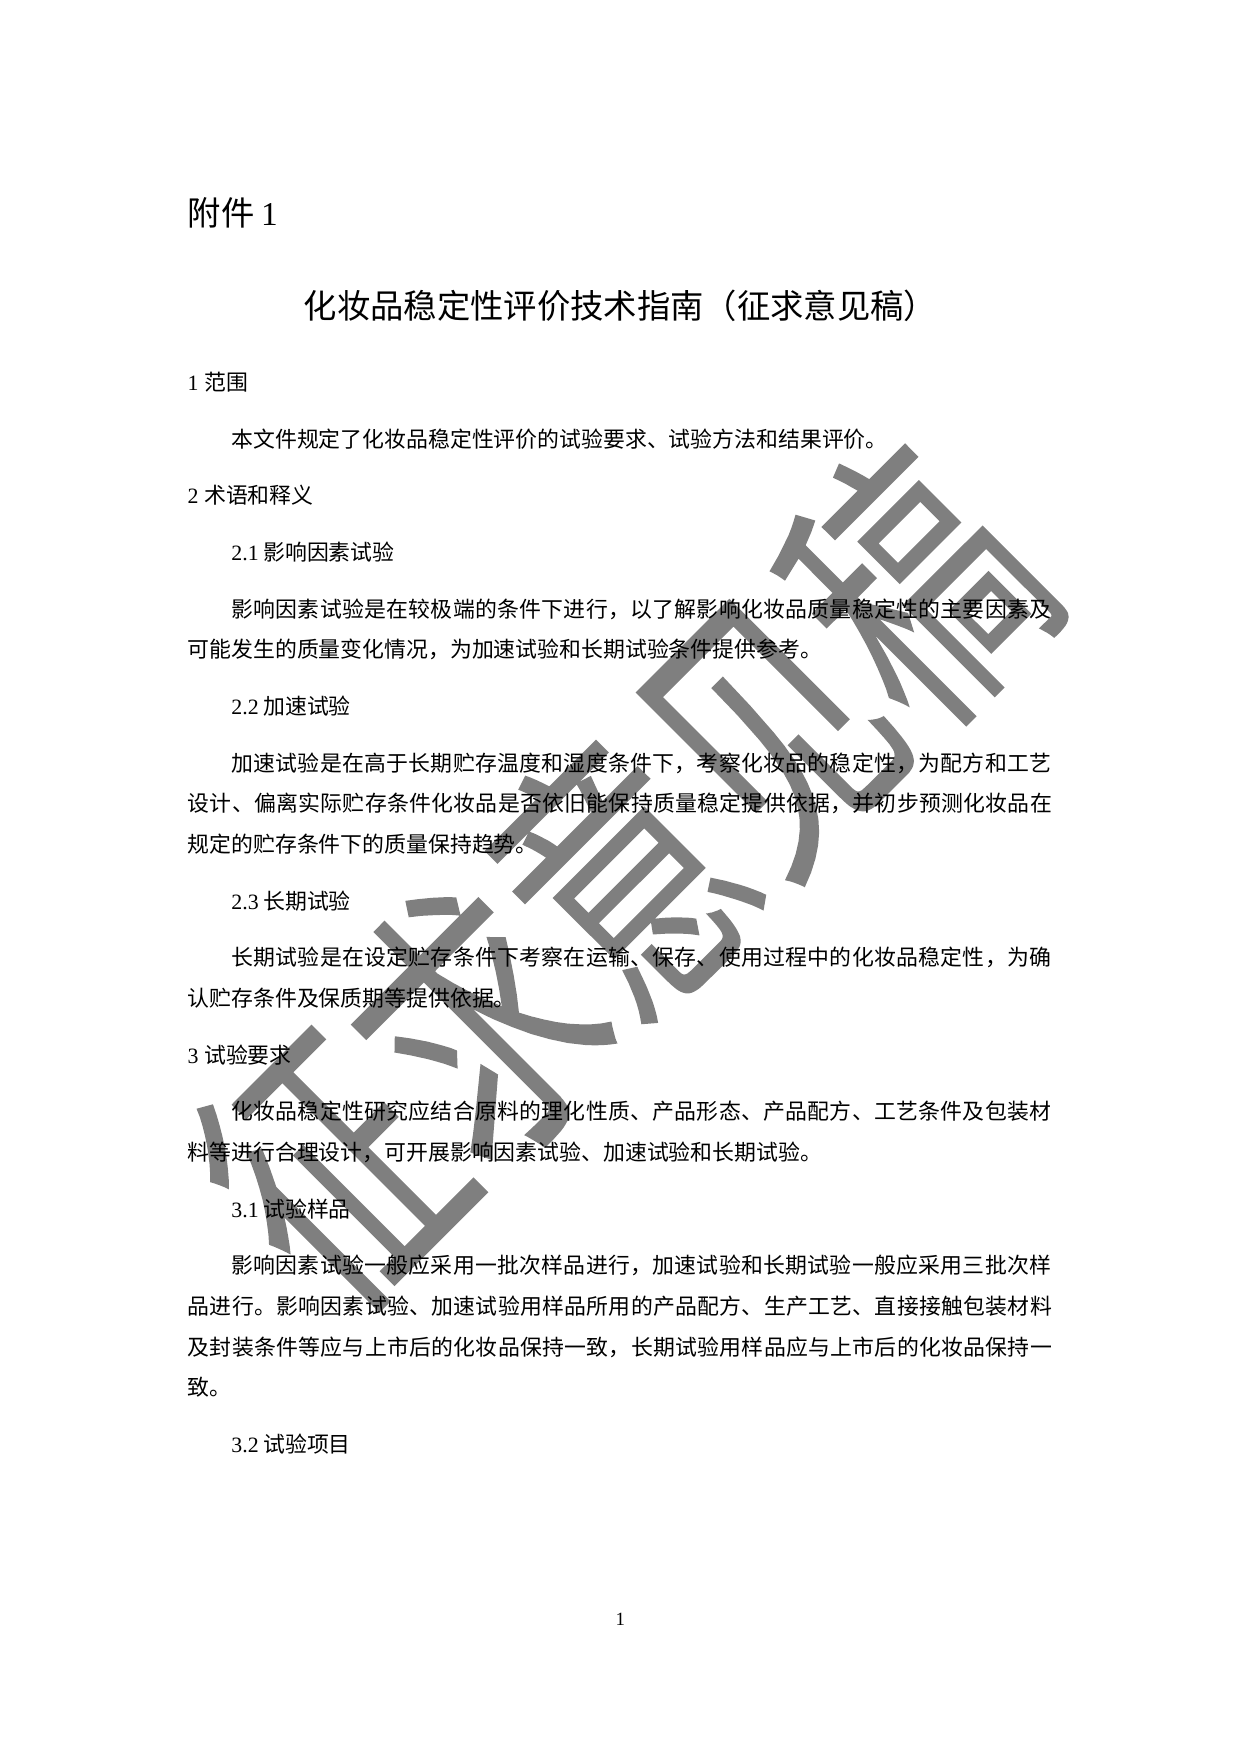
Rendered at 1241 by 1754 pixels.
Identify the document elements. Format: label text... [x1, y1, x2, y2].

text 化妆品稳定性评价技术指南（征求意见稿） [187, 271, 1053, 336]
text 长期试验是在设定贮存条件下考察在运输、保存、使用过程中的化妆品稳定性，为确认贮存条件及保质期等提供依据。 [187, 940, 1053, 1013]
text 3 试验要求 [187, 1037, 1053, 1070]
text 附件1 [187, 178, 1053, 243]
text 2.3长期试验 [187, 883, 1053, 916]
text 2.2加速试验 [187, 689, 1053, 721]
text 2 术语和释义 [187, 478, 1053, 511]
text 3.1试验样品 [187, 1191, 1053, 1224]
text 3.2试验项目 [187, 1426, 1053, 1459]
text 影响因素试验是在较极端的条件下进行，以了解影响化妆品质量稳定性的主要因素及可能发生的质量变化情况，为加速试验和长期试验条件提供参考。 [187, 591, 1053, 664]
text 化妆品稳定性研究应结合原料的理化性质、产品形态、产品配方、工艺条件及包装材料等进行合理设计，可开展影响因素试验、加速试验和长期试验。 [187, 1094, 1053, 1167]
text 影响因素试验一般应采用一批次样品进行，加速试验和长期试验一般应采用三批次样品进行。影响因素试验、加速试验用样品所用的产品配方、生产工艺、直接接触包装材料及封装条件等应与上市后的化妆品保持一致，长期试验用样品应与上市后的化妆品保持一致。 [187, 1248, 1053, 1402]
text 1 范围 [187, 365, 1053, 397]
text 加速试验是在高于长期贮存温度和湿度条件下，考察化妆品的稳定性，为配方和工艺设计、偏离实际贮存条件化妆品是否依旧能保持质量稳定提供依据，并初步预测化妆品在规定的贮存条件下的质量保持趋势。 [187, 745, 1053, 859]
text 2.1影响因素试验 [187, 535, 1053, 567]
text 本文件规定了化妆品稳定性评价的试验要求、试验方法和结果评价。 [187, 421, 1053, 454]
